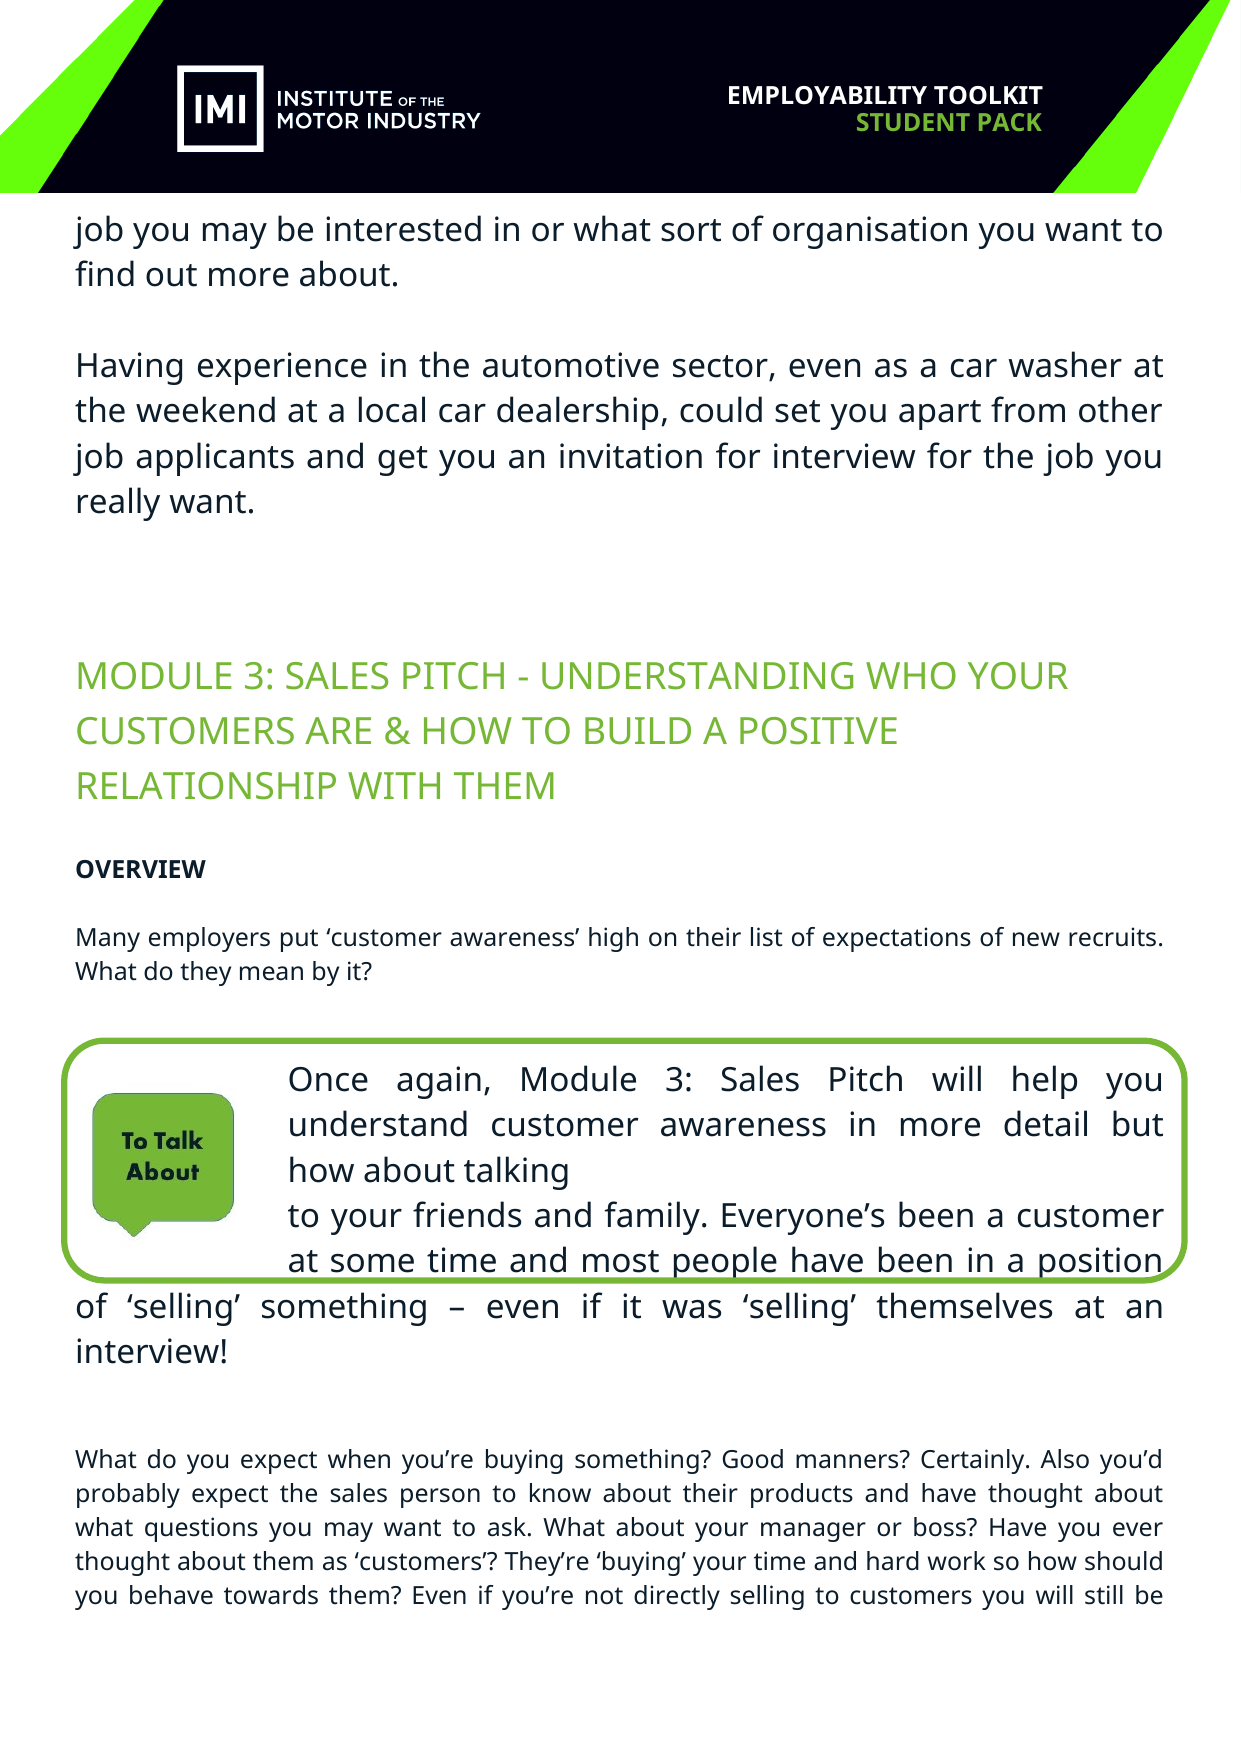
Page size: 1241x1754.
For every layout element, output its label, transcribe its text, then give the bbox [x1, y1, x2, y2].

text OVERVIEW [75, 851, 1165, 885]
picture [0, 0, 1241, 193]
picture [68, 1056, 269, 1260]
text to your friends and family. Everyone’s been a customer at some time and most people have been in a position of ‘selling’ something – even if it was ‘selling’ themselves at an interview! [75, 1192, 1165, 1277]
picture [58, 1056, 68, 1260]
text Once again, Module 3: Sales Pitch will help you understand customer awareness in more detail but how about talking [269, 1056, 1165, 1192]
text MODULE 3: SALES PITCH - UNDERSTANDING WHO YOUR CUSTOMERS ARE & HOW TO BUILD A POSITIVE RELATIONSHIP WITH THEM [75, 649, 1165, 810]
text Having experience in the automotive sector, even as a car washer at the weekend at a local car dealership, could set you apart from other job applicants and get you an invitation for interview for the job you really want. [75, 342, 1165, 523]
text to your friends and family. Everyone’s been a customer at some time and most people have been in a position of ‘selling’ something – even if it was ‘selling’ themselves at an interview! [75, 1273, 1165, 1373]
text Many employers put ‘customer awareness’ high on their list of expectations of new recruits. What do they mean by it? [75, 919, 1165, 987]
